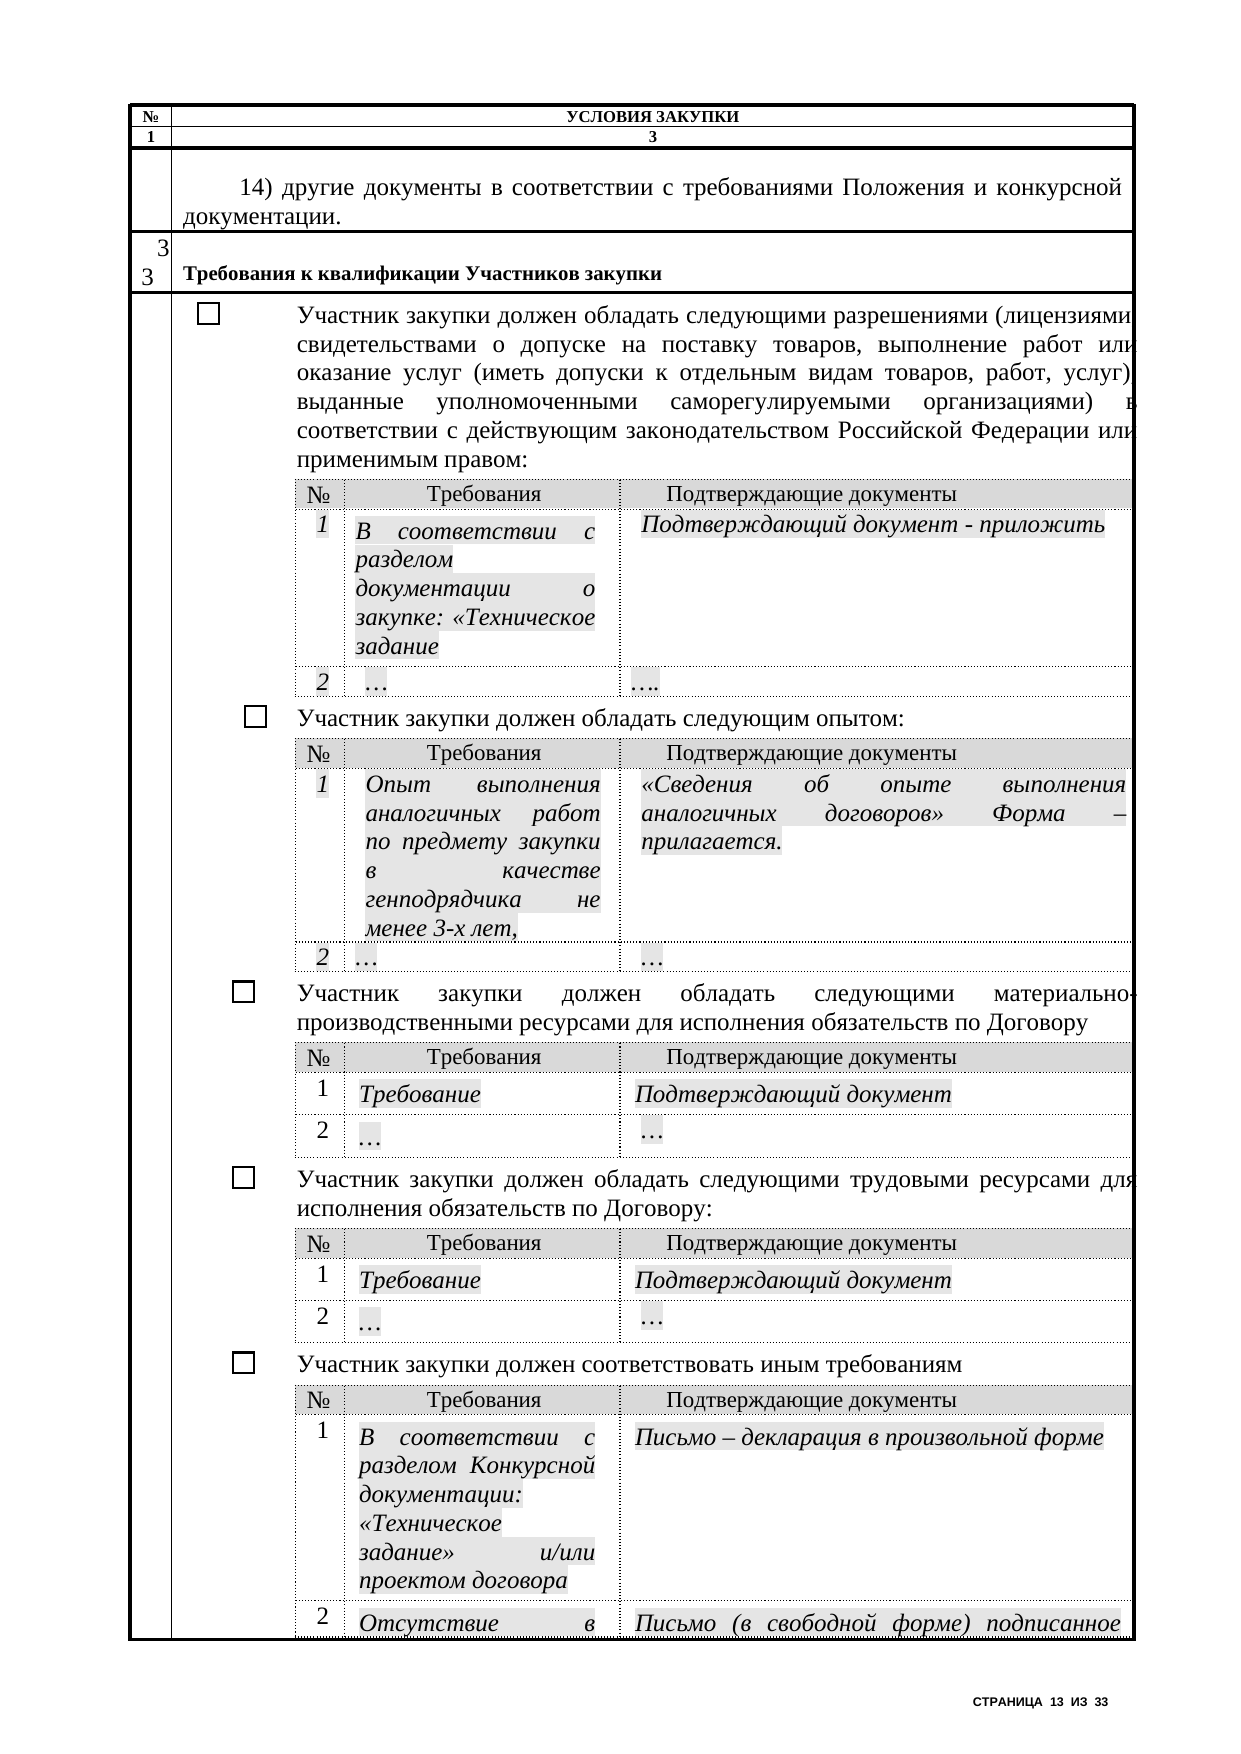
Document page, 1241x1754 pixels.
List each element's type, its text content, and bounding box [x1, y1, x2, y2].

table_cell 3 [172, 127, 1132, 146]
table_header УСЛОВИЯ ЗАКУПКИ [172, 107, 1132, 126]
table_cell 1 [132, 127, 171, 146]
table_cell [132, 294, 171, 1637]
table_cell 33 [132, 233, 171, 291]
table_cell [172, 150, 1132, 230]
table_header № [132, 107, 171, 126]
table_cell [132, 150, 171, 230]
table_cell [172, 294, 1132, 1637]
table_cell Требования к квалификации Участников закупки [172, 233, 1132, 291]
